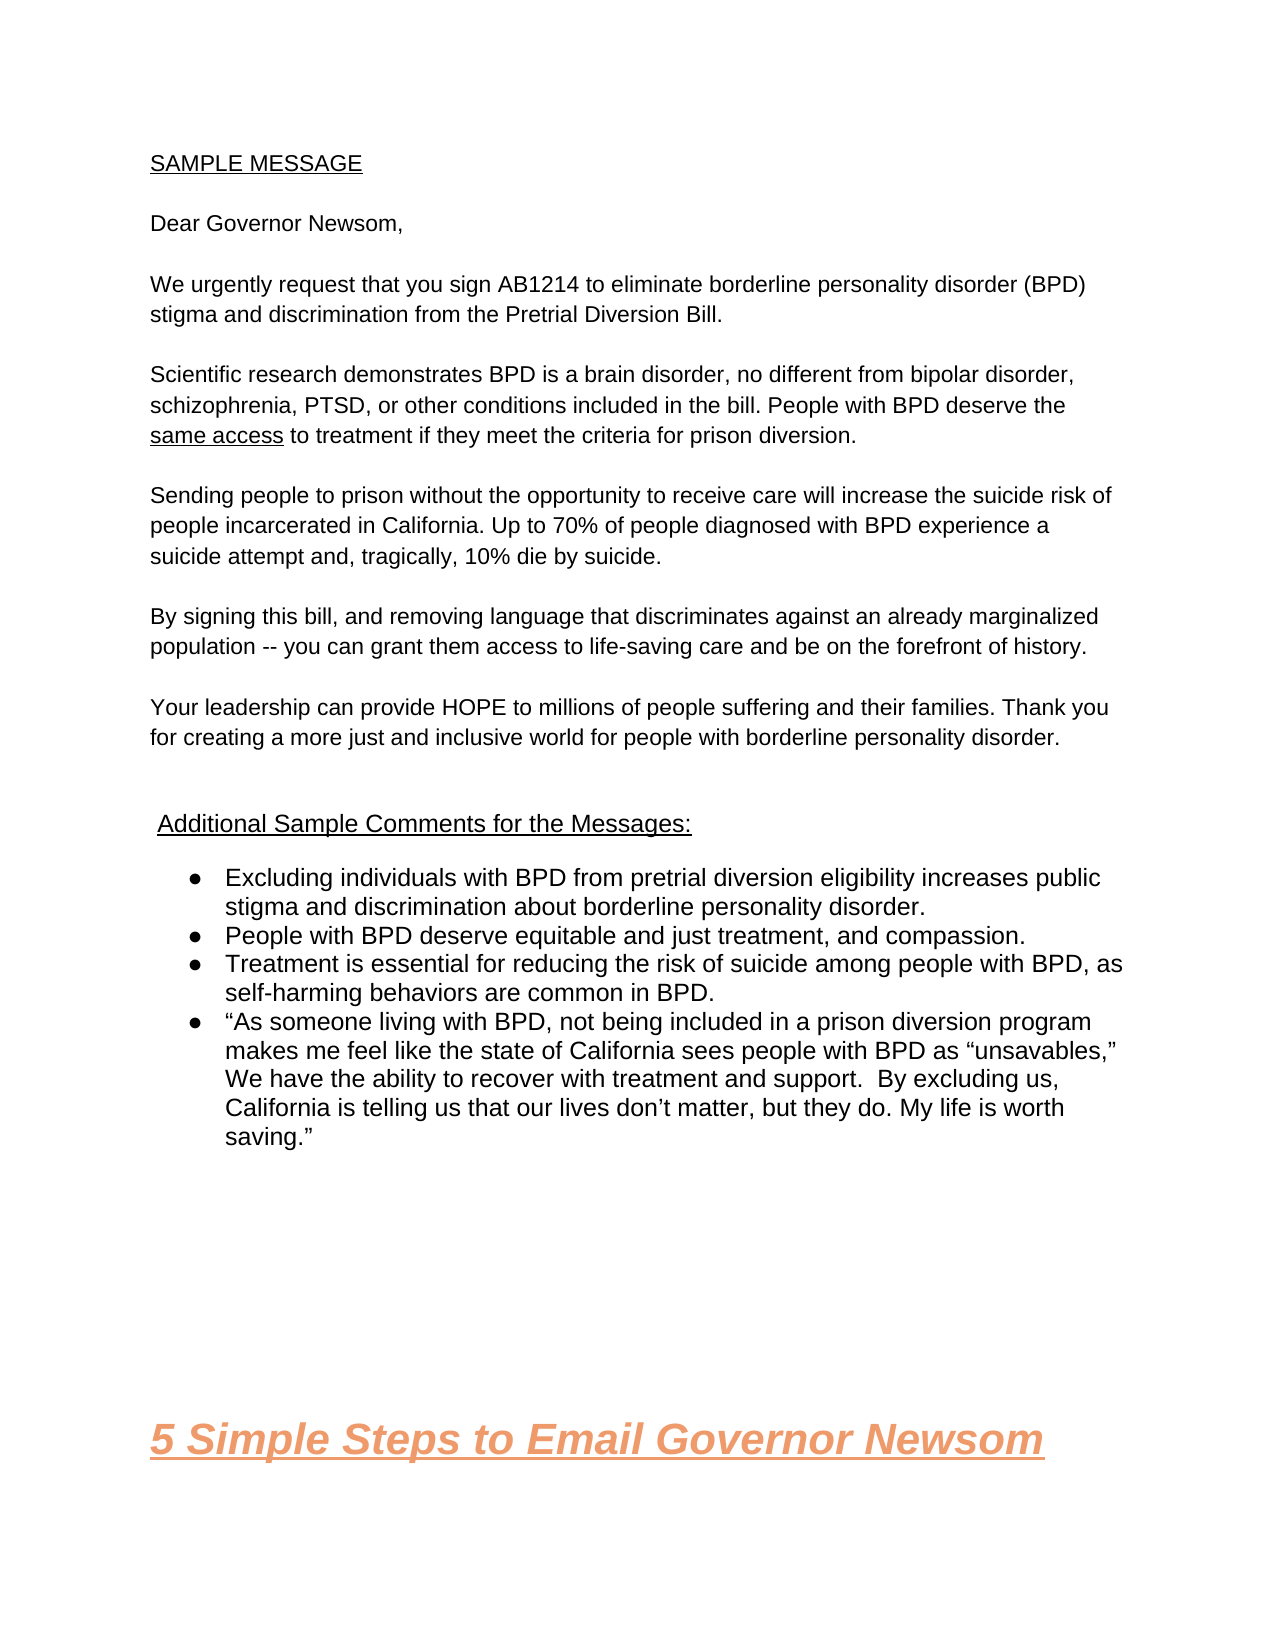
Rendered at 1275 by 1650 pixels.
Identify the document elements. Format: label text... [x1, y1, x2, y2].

subtitle 5 Simple Steps to Email Governor Newsom [150, 1414, 1125, 1464]
text Sending people to prison without the opportunity to receive care will increase the suicide risk of people incarcerated in California. Up to 70% of people diagnosed with BPD experience a suicide attempt and, tragically, 10% die by suicide. [150, 482, 1125, 569]
list “As someone living with BPD, not being included in a prison diversion program makes me feel like the state of California sees people with BPD as “unsavables,” We have the ability to recover with treatment and support. By excluding us, California is telling us that our lives don’t matter, but they do. My life is worth saving.” [187, 1007, 602, 1151]
list People with BPD deserve equitable and just treatment, and compassion. [187, 921, 1125, 949]
list Treatment is essential for reducing the risk of suicide among people with BPD, as self-harming behaviors are common in BPD. [187, 949, 1125, 1007]
text We urgently request that you sign AB1214 to eliminate borderline personality disorder (BPD) stigma and discrimination from the Pretrial Diversion Bill. [150, 271, 1125, 327]
text SAMPLE MESSAGE [150, 150, 1125, 176]
text Your leadership can provide HOPE to millions of people suffering and their families. Thank you for creating a more just and inclusive world for people with borderline personality disorder. [150, 694, 1125, 750]
list Excluding individuals with BPD from pretrial diversion eligibility increases public stigma and discrimination about borderline personality disorder. [187, 863, 1125, 921]
text Additional Sample Comments for the Messages: [150, 809, 1125, 838]
list “As someone living with BPD, not being included in a prison diversion program makes me feel like the state of California sees people with BPD as “unsavables,” We have the ability to recover with treatment and support. By excluding us, California is telling us that our lives don’t matter, but they do. My life is worth saving.” [313, 1007, 1125, 1151]
text Dear Governor Newsom, [150, 210, 1125, 237]
text Scientific research demonstrates BPD is a brain disorder, no different from bipolar disorder, schizophrenia, PTSD, or other conditions included in the bill. People with BPD deserve the same access to treatment if they meet the criteria for prison diversion. [150, 361, 1125, 448]
text By signing this bill, and removing language that discriminates against an already marginalized population -- you can grant them access to life-saving care and be on the forefront of history. [150, 603, 1125, 660]
